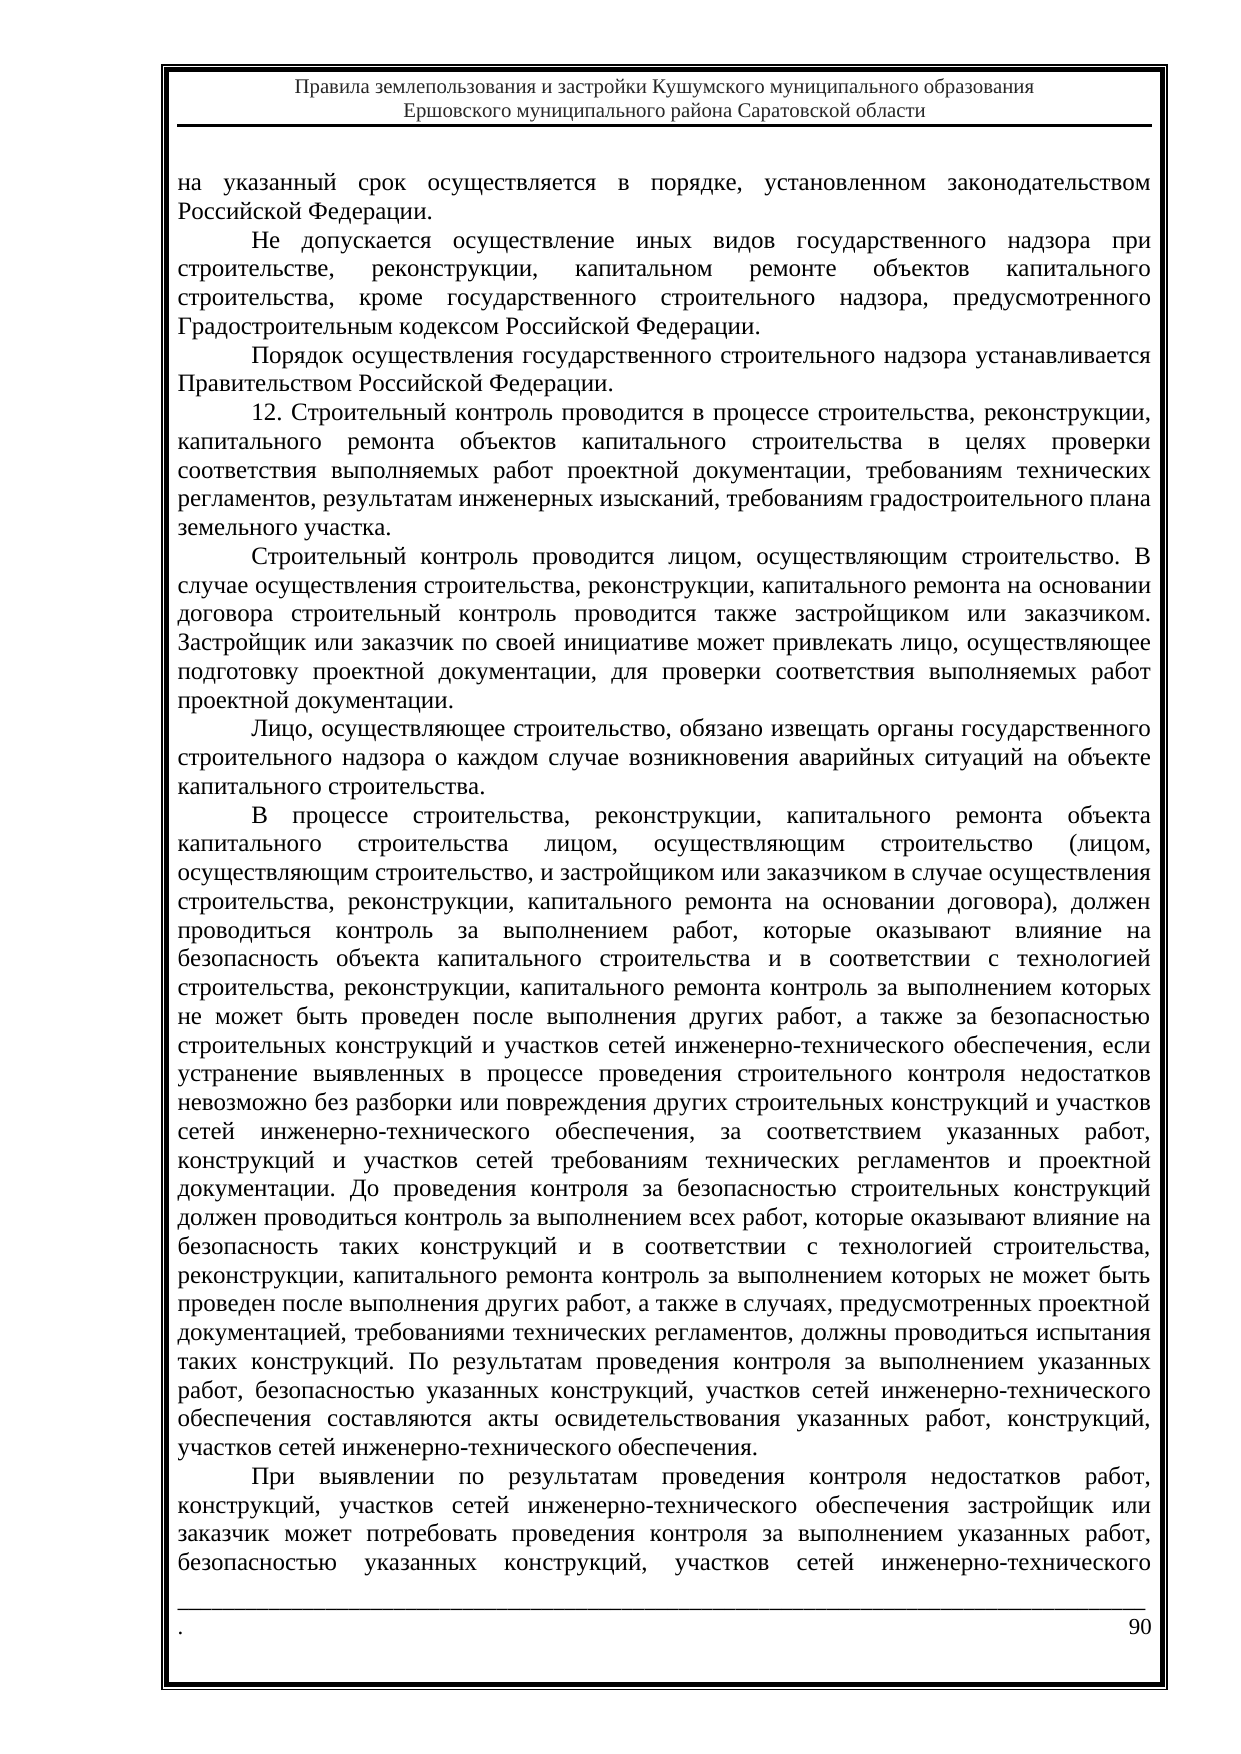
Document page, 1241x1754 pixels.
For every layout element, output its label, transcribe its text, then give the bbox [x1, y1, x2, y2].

text Строительный контроль проводится лицом, осуществляющим строительство. В случае осуществления строительства, реконструкции, капитального ремонта на основании договора строительный контроль проводится также застройщиком или заказчиком. Застройщик или заказчик по своей инициативе может привлекать лицо, осуществляющее подготовку проектной документации, для проверки соответствия выполняемых работ проектной документации. [177, 541, 1152, 713]
text Не допускается осуществление иных видов государственного надзора при строительстве, реконструкции, капитальном ремонте объектов капитального строительства, кроме государственного строительного надзора, предусмотренного Градостроительным кодексом Российской Федерации. [177, 225, 1152, 340]
text В процессе строительства, реконструкции, капитального ремонта объекта капитального строительства лицом, осуществляющим строительство (лицом, осуществляющим строительство, и застройщиком или заказчиком в случае осуществления строительства, реконструкции, капитального ремонта на основании договора), должен проводиться контроль за выполнением работ, которые оказывают влияние на безопасность объекта капитального строительства и в соответствии с технологией строительства, реконструкции, капитального ремонта контроль за выполнением которых не может быть проведен после выполнения других работ, а также за безопасностью строительных конструкций и участков сетей инженерно-технического обеспечения, если устранение выявленных в процессе проведения строительного контроля недостатков невозможно без разборки или повреждения других строительных конструкций и участков сетей инженерно-технического обеспечения, за соответствием указанных работ, конструкций и участков сетей требованиям технических регламентов и проектной документации. До проведения контроля за безопасностью строительных конструкций должен проводиться контроль за выполнением всех работ, которые оказывают влияние на безопасность таких конструкций и в соответствии с технологией строительства, реконструкции, капитального ремонта контроль за выполнением которых не может быть проведен после выполнения других работ, а также в случаях, предусмотренных проектной документацией, требованиями технических регламентов, должны проводиться испытания таких конструкций. По результатам проведения контроля за выполнением указанных работ, безопасностью указанных конструкций, участков сетей инженерно-технического обеспечения составляются акты освидетельствования указанных работ, конструкций, участков сетей инженерно-технического обеспечения. [177, 800, 1152, 1461]
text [177, 1461, 1152, 1576]
text Порядок осуществления государственного строительного надзора устанавливается Правительством Российской Федерации. [177, 340, 1152, 397]
text Лицо, осуществляющее строительство, обязано извещать органы государственного строительного надзора о каждом случае возникновения аварийных ситуаций на объекте капитального строительства. [177, 713, 1152, 800]
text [177, 167, 1152, 225]
text 12. Строительный контроль проводится в процессе строительства, реконструкции, капитального ремонта объектов капитального строительства в целях проверки соответствия выполняемых работ проектной документации, требованиям технических регламентов, результатам инженерных изысканий, требованиям градостроительного плана земельного участка. [177, 397, 1152, 541]
